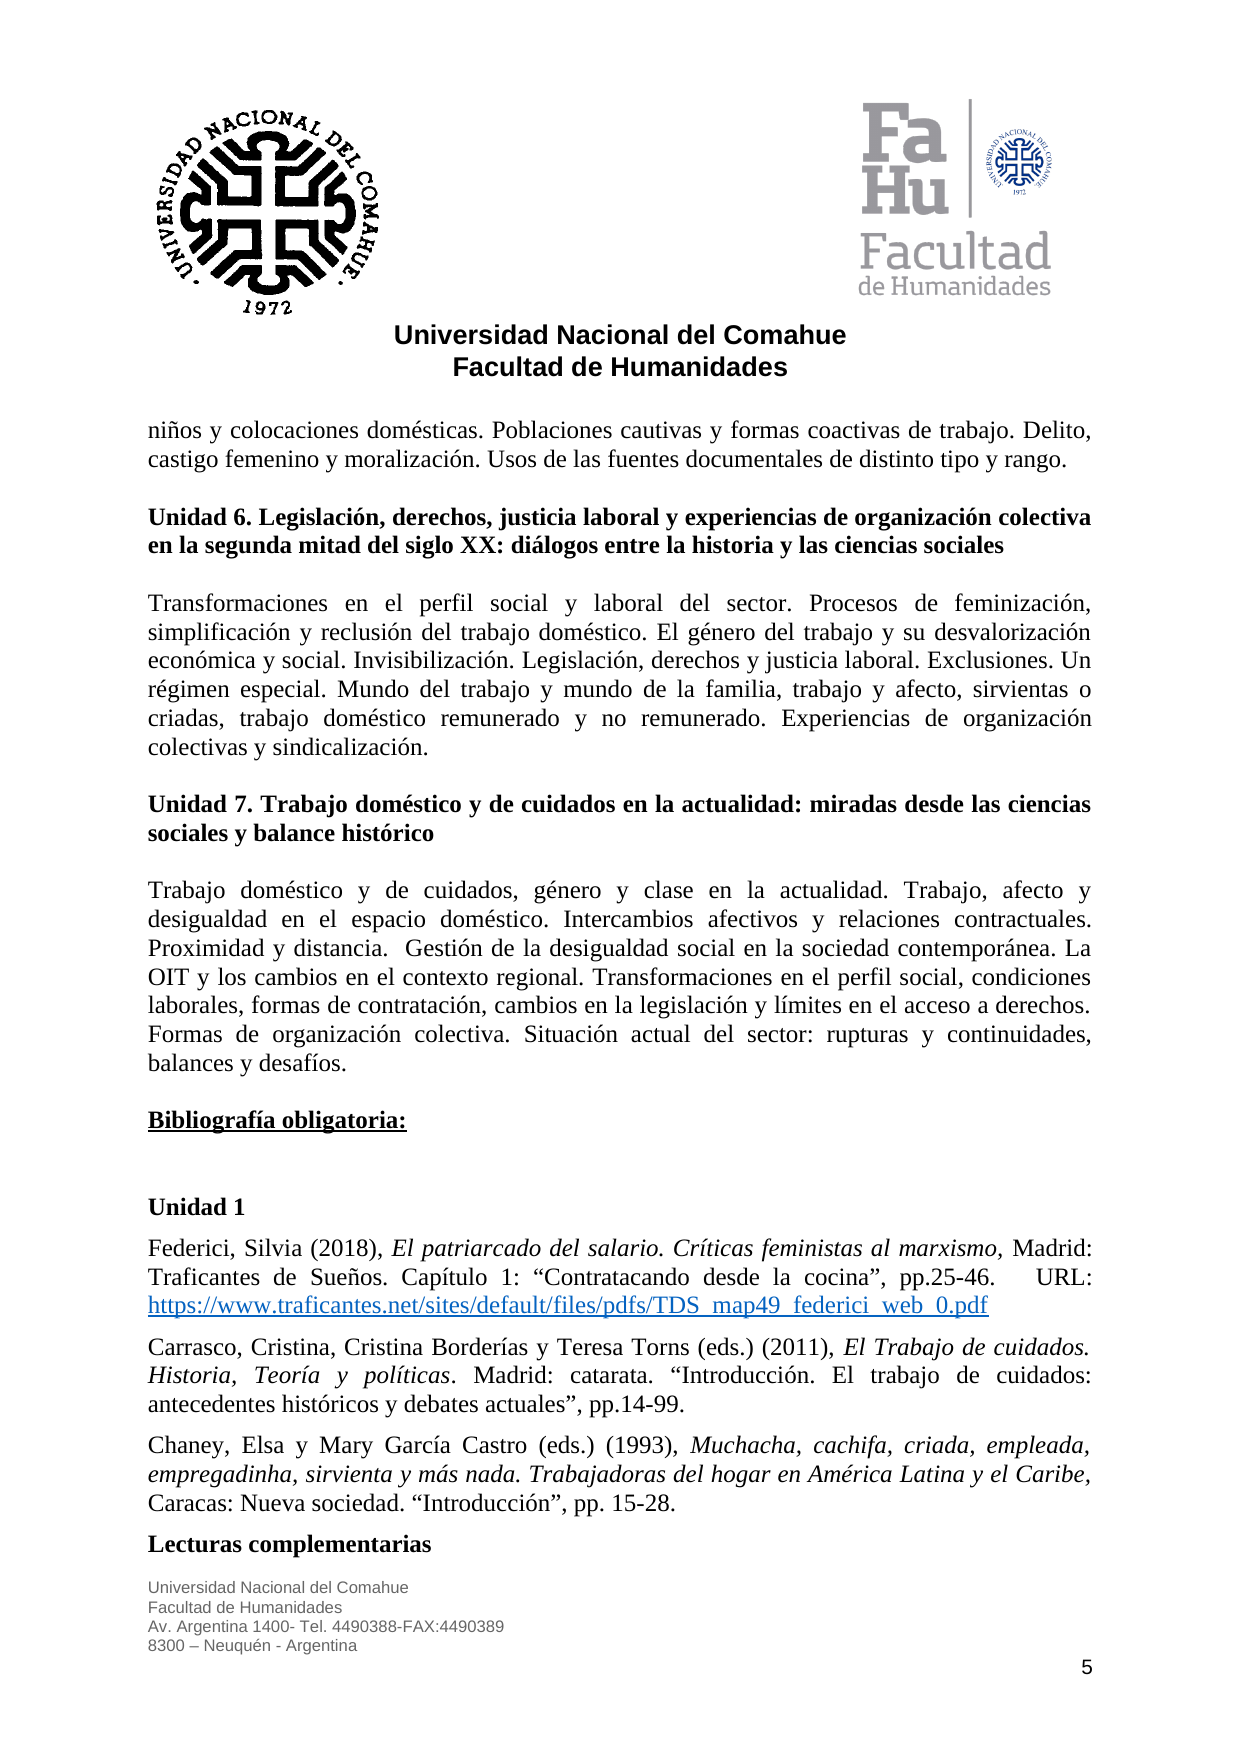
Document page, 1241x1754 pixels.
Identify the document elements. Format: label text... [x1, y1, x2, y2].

text Lecturas complementarias [148, 1529, 1093, 1558]
text Transformaciones en el perfil social y laboral del sector. Procesos de feminización, simplificación y reclusión del trabajo doméstico. El género del trabajo y su desvalorización económica y social. Invisibilización. Legislación, derechos y justicia laboral. Exclusiones. Un régimen especial. Mundo del trabajo y mundo de la familia, trabajo y afecto, sirvientas o criadas, trabajo doméstico remunerado y no remunerado. Experiencias de organización colectivas y sindicalización. [148, 588, 1093, 760]
picture [832, 75, 1079, 320]
text Unidad 6. Legislación, derechos, justicia laboral y experiencias de organización colectiva en la segunda mitad del siglo XX: diálogos entre la historia y las ciencias sociales [148, 502, 1093, 559]
text Bibliografía obligatoria: [148, 1105, 1093, 1134]
text Federici, Silvia (2018), El patriarcado del salario. Críticas feministas al marxismo, Madrid: Traficantes de Sueños. Capítulo 1: “Contratacando desde la cocina”, pp.25-46. URL: https://www.traficantes.net/sites/default/files/pdfs/TDS_map49_federici_web_0.pdf [148, 1233, 1093, 1319]
text Trabajo doméstico y de cuidados, género y clase en la actualidad. Trabajo, afecto y desigualdad en el espacio doméstico. Intercambios afectivos y relaciones contractuales. Proximidad y distancia. Gestión de la desigualdad social en la sociedad contemporánea. La OIT y los cambios en el contexto regional. Transformaciones en el perfil social, condiciones laborales, formas de contratación, cambios en la legislación y límites en el acceso a derechos. Formas de organización colectiva. Situación actual del sector: rupturas y continuidades, balances y desafíos. [148, 875, 1093, 1077]
text Unidad 1 [148, 1192, 1093, 1220]
picture [147, 104, 388, 320]
text Unidad 7. Trabajo doméstico y de cuidados en la actualidad: miradas desde las ciencias sociales y balance histórico [148, 789, 1093, 847]
text Chaney, Elsa y Mary García Castro (eds.) (1993), Muchacha, cachifa, criada, empleada, empregadinha, sirvienta y más nada. Trabajadoras del hogar en América Latina y el Caribe, Caracas: Nueva sociedad. “Introducción”, pp. 15-28. [148, 1430, 1093, 1517]
text Carrasco, Cristina, Cristina Borderías y Teresa Torns (eds.) (2011), El Trabajo de cuidados. Historia, Teoría y políticas. Madrid: catarata. “Introducción. El trabajo de cuidados: antecedentes históricos y debates actuales”, pp.14-99. [148, 1332, 1093, 1418]
